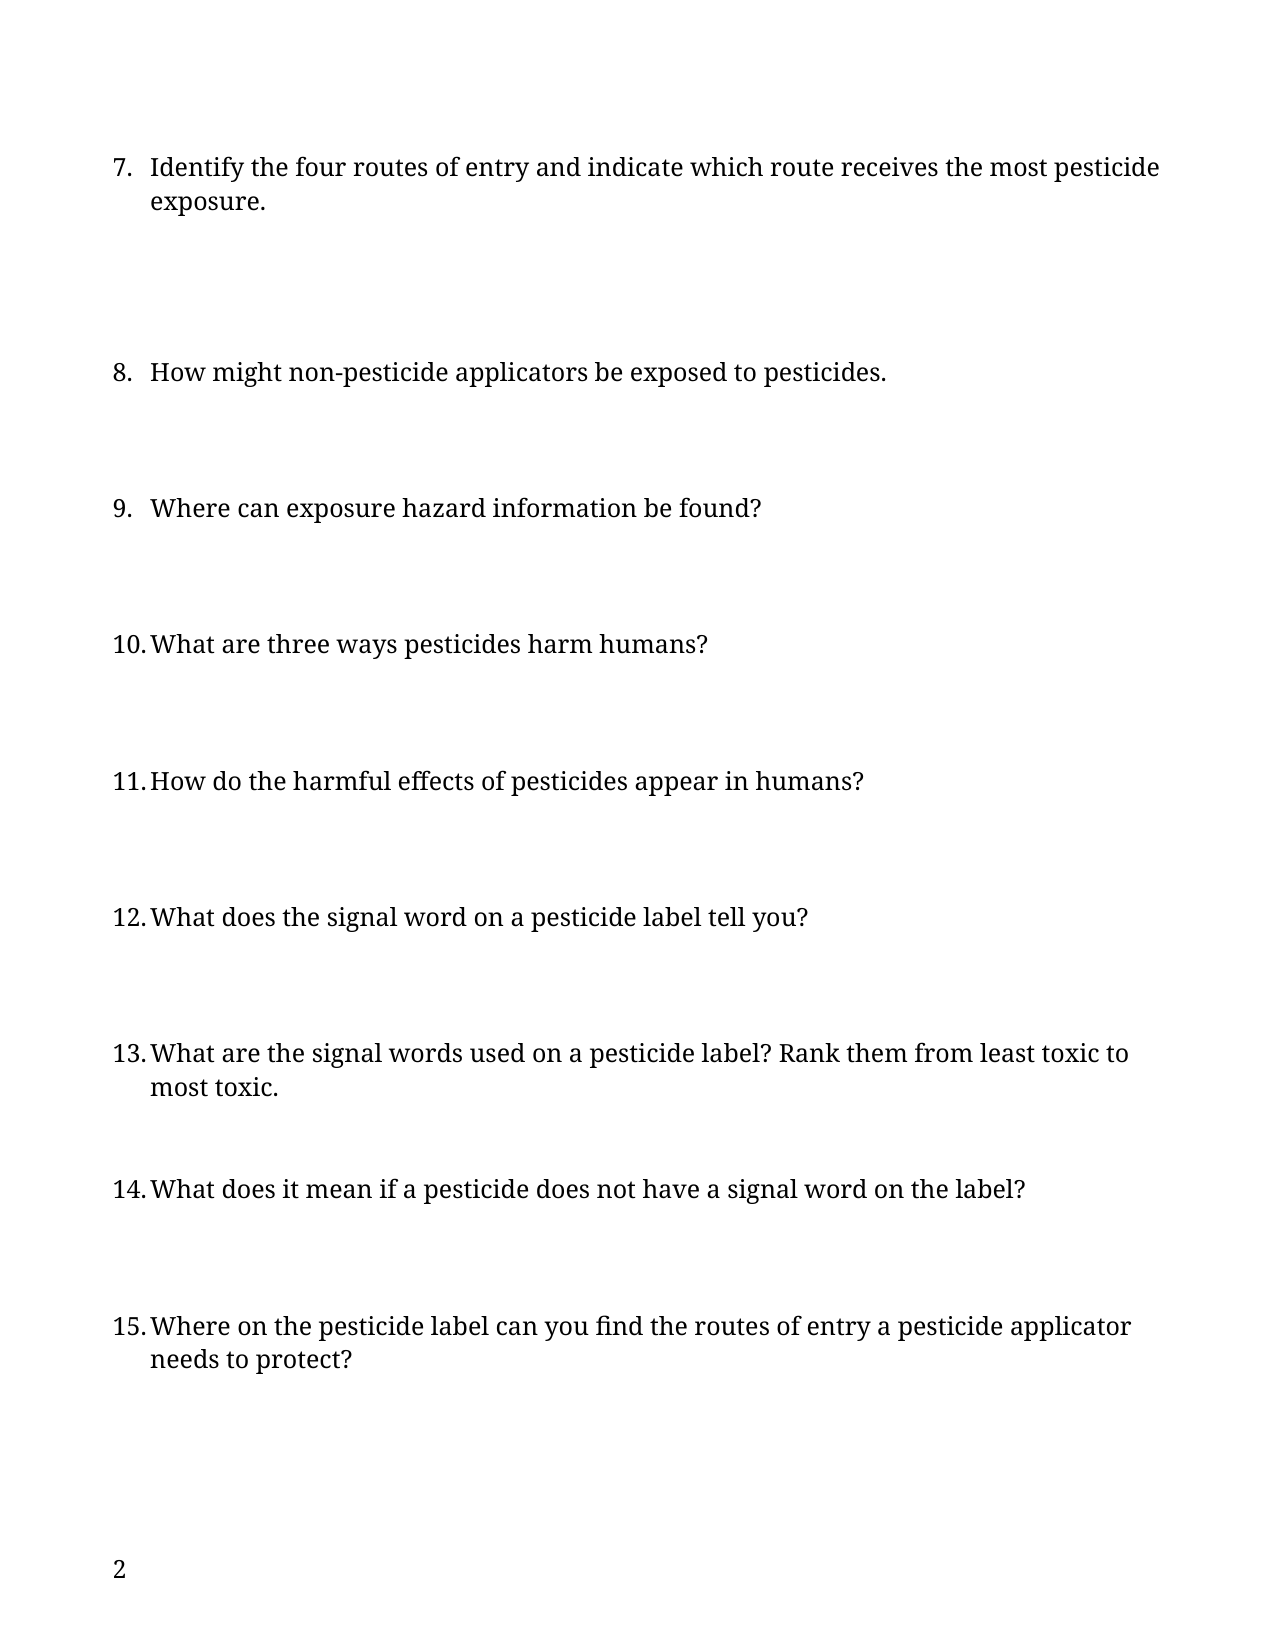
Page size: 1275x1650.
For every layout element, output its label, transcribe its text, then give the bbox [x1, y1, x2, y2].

list What does it mean if a pesticide does not have a signal word on the label? [112, 1172, 1162, 1206]
list Where can exposure hazard information be found? [112, 491, 1162, 525]
list How might non-pesticide applicators be exposed to pesticides. [112, 354, 1162, 388]
list What are three ways pesticides harm humans? [112, 627, 1162, 661]
list What does the signal word on a pesticide label tell you? [112, 899, 1162, 933]
list Identify the four routes of entry and indicate which route receives the most pesticide exposure. [112, 150, 1162, 218]
list How do the harmful effects of pesticides appear in humans? [112, 763, 1162, 797]
list Where on the pesticide label can you find the routes of entry a pesticide applicator needs to protect? [112, 1308, 1162, 1376]
list What are the signal words used on a pesticide label? Rank them from least toxic to most toxic. [112, 1036, 1162, 1104]
